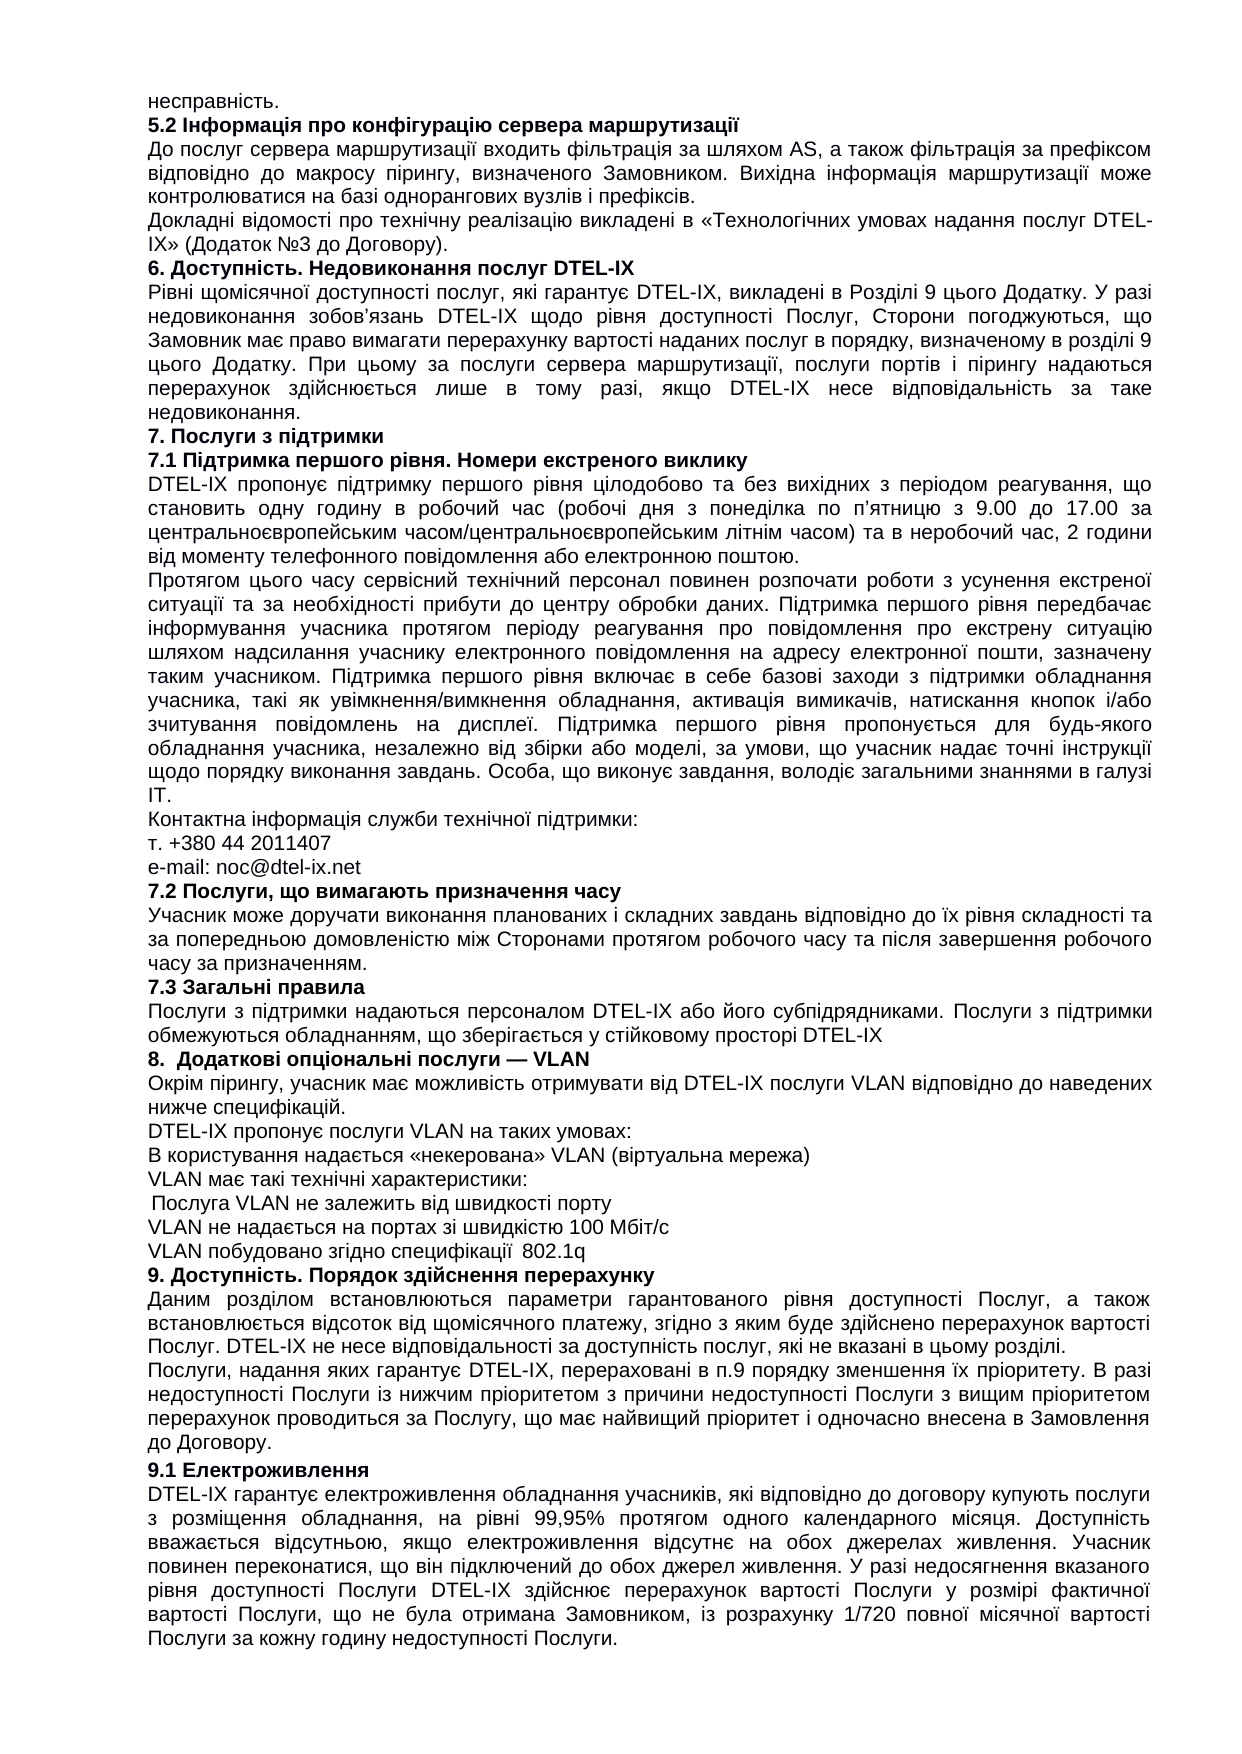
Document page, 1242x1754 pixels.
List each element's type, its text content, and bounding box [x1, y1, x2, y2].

text VLAN побудовано згідно специфікації 1000 port, 802.1q trunk additional VLAN 802.1q [148, 1238, 1153, 1262]
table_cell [136, 1482, 1162, 1650]
text Рівні щомісячної доступності послуг, які гарантує DTEL-IX, викладені в Розділі 9 цього Додатку. У разі недовиконання зобов’язань DTEL-IX щодо рівня доступності Послуг, Сторони погоджуються, що Замовник має право вимагати перерахунку вартості наданих послуг в порядку, визначеному в розділі 9 цього Додатку. При цьому за послуги сервера маршрутизації, послуги портів і пірингу надаються перерахунок здійснюється лише в тому разі, якщо DTEL-IX несе відповідальність за таке недовиконання. [148, 280, 1153, 424]
text VLAN має такі технічні характеристики: [148, 1167, 1153, 1191]
table_cell Даним розділом встановлюються параметри гарантованого рівня доступності Послуг, а також встановлюється відсоток від щомісячного платежу, згідно з яким буде здійснено перерахунок вартості Послуг. DTEL-IX не несе відповідальності за доступність послуг, які не вказані в цьому розділі. Послуги, надання яких гарантує DTEL-IX, перераховані в п.9 порядку зменшення їх пріоритету. В разі недоступності Послуги із нижчим пріоритетом з причини недоступності Послуги з вищим пріоритетом перерахунок проводиться за Послугу, що має найвищий пріоритет і одночасно внесена в Замовлення до Договору. [136, 1286, 1162, 1454]
text Протягом цього часу сервісний технічний персонал повинен розпочати роботи з усунення екстреної ситуації та за необхідності прибути до центру обробки даних. Підтримка першого рівня передбачає інформування учасника протягом періоду реагування про повідомлення про екстрену ситуацію шляхом надсилання учаснику електронного повідомлення на адресу електронної пошти, зазначену таким учасником. Підтримка першого рівня включає в себе базові заходи з підтримки обладнання учасника, такі як увімкнення/вимкнення обладнання, активація вимикачів, натискання кнопок і/або зчитування повідомлень на дисплеї. Підтримка першого рівня пропонується для будь-якого обладнання учасника, незалежно від збірки або моделі, за умови, що учасник надає точні інструкції щодо порядку виконання завдань. Особа, що виконує завдання, володіє загальними знаннями в галузі ІТ. [148, 568, 1153, 807]
text DTEL-IX пропонує послуги VLAN на таких умовах: [148, 1119, 1153, 1143]
text 7.3 Загальні правила [148, 975, 1153, 999]
text 7.2 Послуги, що вимагають призначення часу [148, 879, 1153, 903]
table_cell 9.1 Електроживлення [136, 1454, 1162, 1482]
text 8. Додаткові опціональні послуги — VLAN [148, 1047, 1153, 1071]
text Контактна інформація служби технічної підтримки: [148, 807, 1153, 831]
text VLAN service is independent of port speed no VLANs at 100Mbps ports Послуга VLAN не залежить від швидкості порту [148, 1191, 1153, 1214]
text Докладні відомості про технічну реалізацію викладені в «Технологічних умовах надання послуг DTEL-IX» (Додаток №3 до Договору). [148, 208, 1153, 256]
text e-mail: noc@dtel-ix.net [148, 855, 1153, 879]
text 5.2 Інформація про конфігурацію сервера маршрутизації [148, 112, 1153, 136]
text т. +380 44 2011407 [148, 831, 1153, 855]
text Окрім пірингу, учасник має можливість отримувати від DTEL-IX послуги VLAN відповідно до наведених нижче специфікацій. [148, 1071, 1153, 1119]
table_header 9. Доступність. Порядок здійснення перерахунку [136, 1263, 1162, 1286]
text В користування надається «некерована» VLAN (віртуальна мережа) [148, 1143, 1153, 1167]
text Учасник може доручати виконання планованих і складних завдань відповідно до їх рівня складності та за попередньою домовленістю між Сторонами протягом робочого часу та після завершення робочого часу за призначенням. [148, 903, 1153, 975]
text DTEL-IX пропонує підтримку першого рівня цілодобово та без вихідних з періодом реагування, що становить одну годину в робочий час (робочі дня з понеділка по п’ятницю з 9.00 до 17.00 за центральноєвропейським часом/центральноєвропейським літнім часом) та в неробочий час, 2 години від моменту телефонного повідомлення або електронною поштою. [148, 472, 1153, 568]
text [148, 88, 1153, 112]
text 7. Послуги з підтримки [148, 424, 1153, 448]
text До послуг сервера маршрутизації входить фільтрація за шляхом AS, а також фільтрація за префіксом відповідно до макросу пірингу, визначеного Замовником. Вихідна інформація маршрутизації може контролюватися на базі однорангових вузлів і префіксів. [148, 136, 1153, 208]
text Послуги з підтримки надаються персоналом DTEL-IX або його субпідрядниками. Послуги з підтримки обмежуються обладнанням, що зберігається у стійковому просторі DTEL-IX [148, 999, 1153, 1047]
text 6. Доступність. Недовиконання послуг DTEL-IX [148, 256, 1153, 280]
text VLAN не надається на портах зі швидкістю 100 Мбіт/с [148, 1214, 1153, 1238]
text 7.1 Підтримка першого рівня. Номери екстреного виклику [148, 448, 1153, 472]
